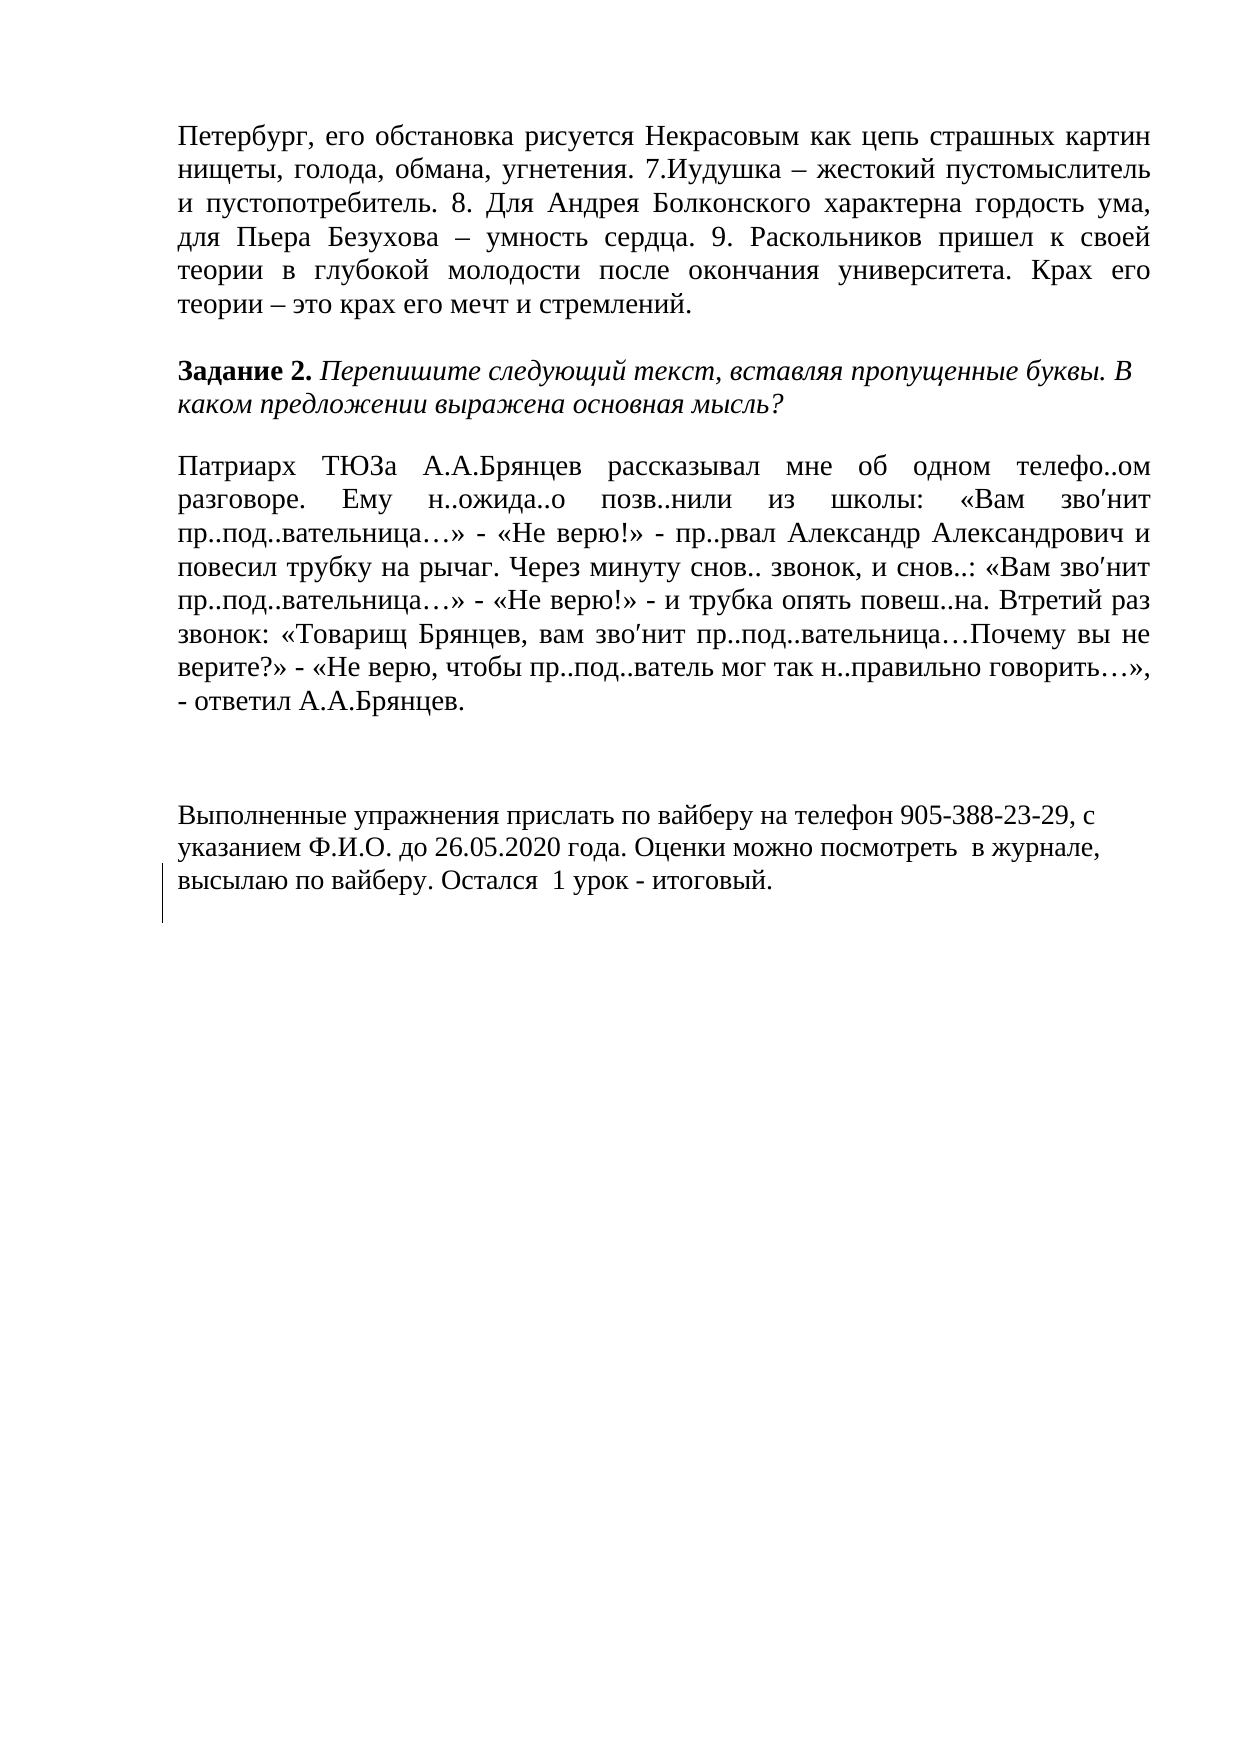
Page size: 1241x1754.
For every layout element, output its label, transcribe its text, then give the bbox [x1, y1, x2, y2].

text Выполненные упражнения прислать по вайберу на телефон 905-388-23-29, с указанием Ф.И.О. до 26.05.2020 года. Оценки можно посмотреть в журнале, высылаю по вайберу. Остался 1 урок - итоговый. [177, 798, 1152, 895]
text Задание 2. Перепишите следующий текст, вставляя пропущенные буквы. В каком предложении выражена основная мысль? [177, 353, 1152, 420]
text Патриарх ТЮЗа А.А.Брянцев рассказывал мне об одном телефо..ом разговоре. Ему н..ожида..о позв..нили из школы: «Вам зво′нит пр..под..вательница…» - «Не верю!» - пр..рвал Александр Александрович и повесил трубку на рычаг. Через минуту снов.. звонок, и снов..: «Вам зво′нит пр..под..вательница…» - «Не верю!» - и трубка опять повеш..на. Втретий раз звонок: «Товарищ Брянцев, вам зво′нит пр..под..вательница…Почему вы не верите?» - «Не верю, чтобы пр..под..ватель мог так н..правильно говорить…», - ответил А.А.Брянцев. [177, 448, 1152, 716]
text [177, 118, 1152, 319]
